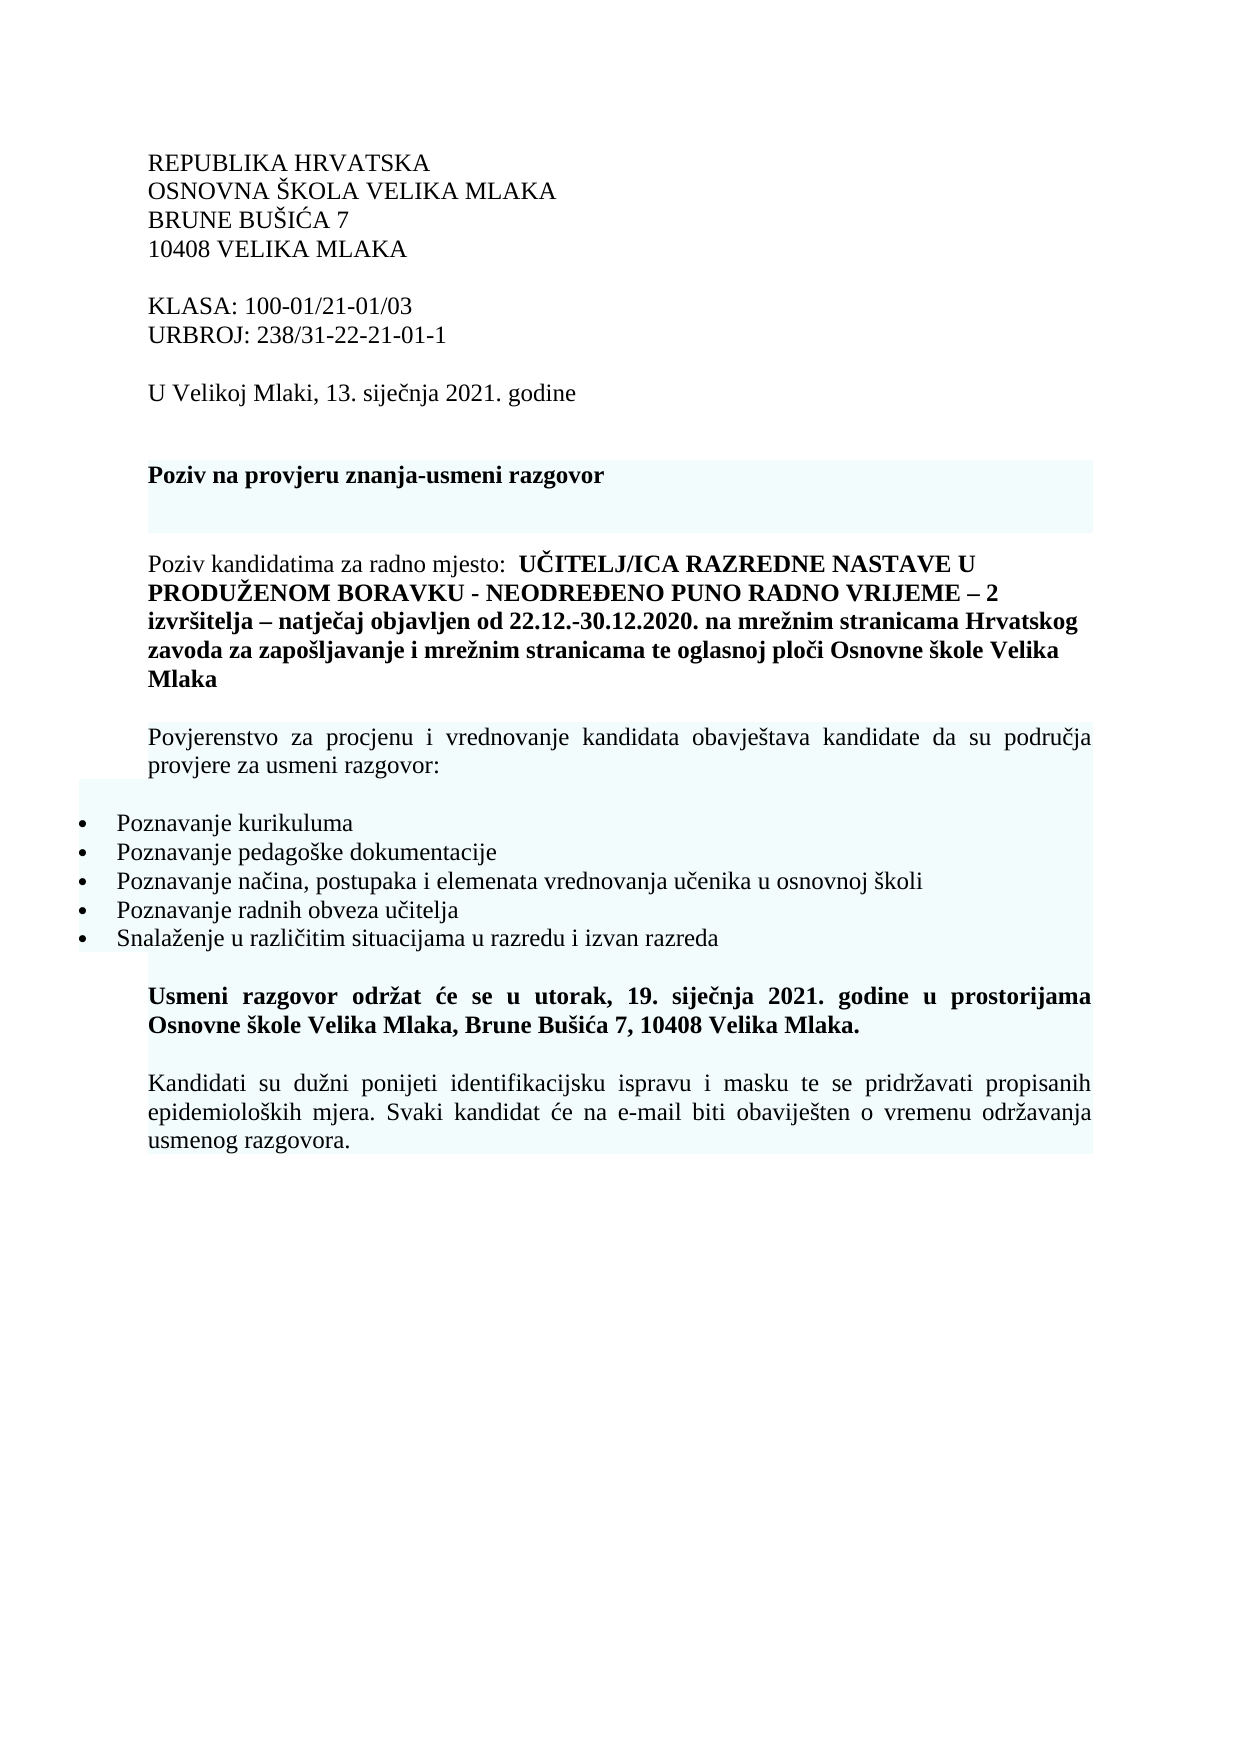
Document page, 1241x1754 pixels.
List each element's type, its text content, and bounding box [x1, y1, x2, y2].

text Kandidati su dužni ponijeti identifikacijsku ispravu i masku te se pridržavati propisanih epidemioloških mjera. Svaki kandidat će na e-mail biti obaviješten o vremenu održavanja usmenog razgovora. [148, 1068, 1093, 1154]
list Poznavanje radnih obveza učitelja [79, 895, 1093, 923]
text BRUNE BUŠIĆA 7 [148, 205, 1093, 234]
list Poznavanje pedagoške dokumentacije [79, 837, 1093, 866]
text Povjerenstvo za procjenu i vrednovanje kandidata obavještava kandidate da su područja provjere za usmeni razgovor: [148, 722, 1093, 779]
text Usmeni razgovor održat će se u utorak, 19. siječnja 2021. godine u prostorijama Osnovne škole Velika Mlaka, Brune Bušića 7, 10408 Velika Mlaka. [148, 981, 1093, 1039]
text Poziv kandidatima za radno mjesto: UČITELJ/ICA RAZREDNE NASTAVE U PRODUŽENOM BORAVKU - NEODREĐENO PUNO RADNO VRIJEME – 2 izvršitelja – natječaj objavljen od 22.12.-30.12.2020. na mrežnim stranicama Hrvatskog zavoda za zapošljavanje i mrežnim stranicama te oglasnoj ploči Osnovne škole Velika Mlaka [148, 549, 1093, 693]
list Poznavanje kurikuluma [79, 808, 1093, 837]
text U Velikoj Mlaki, 13. siječnja 2021. godine [148, 378, 1093, 406]
text KLASA: 100-01/21-01/03 [148, 291, 1093, 320]
text REPUBLIKA HRVATSKA [148, 148, 1093, 176]
list Snalaženje u različitim situacijama u razredu i izvan razreda [79, 923, 1093, 952]
list Poznavanje načina, postupaka i elemenata vrednovanja učenika u osnovnoj školi [79, 866, 1093, 895]
text OSNOVNA ŠKOLA VELIKA MLAKA [148, 176, 1093, 205]
text URBROJ: 238/31-22-21-01-1 [148, 320, 1093, 349]
text Poziv na provjeru znanja-usmeni razgovor [148, 460, 1093, 489]
text 10408 VELIKA MLAKA [148, 234, 1093, 263]
